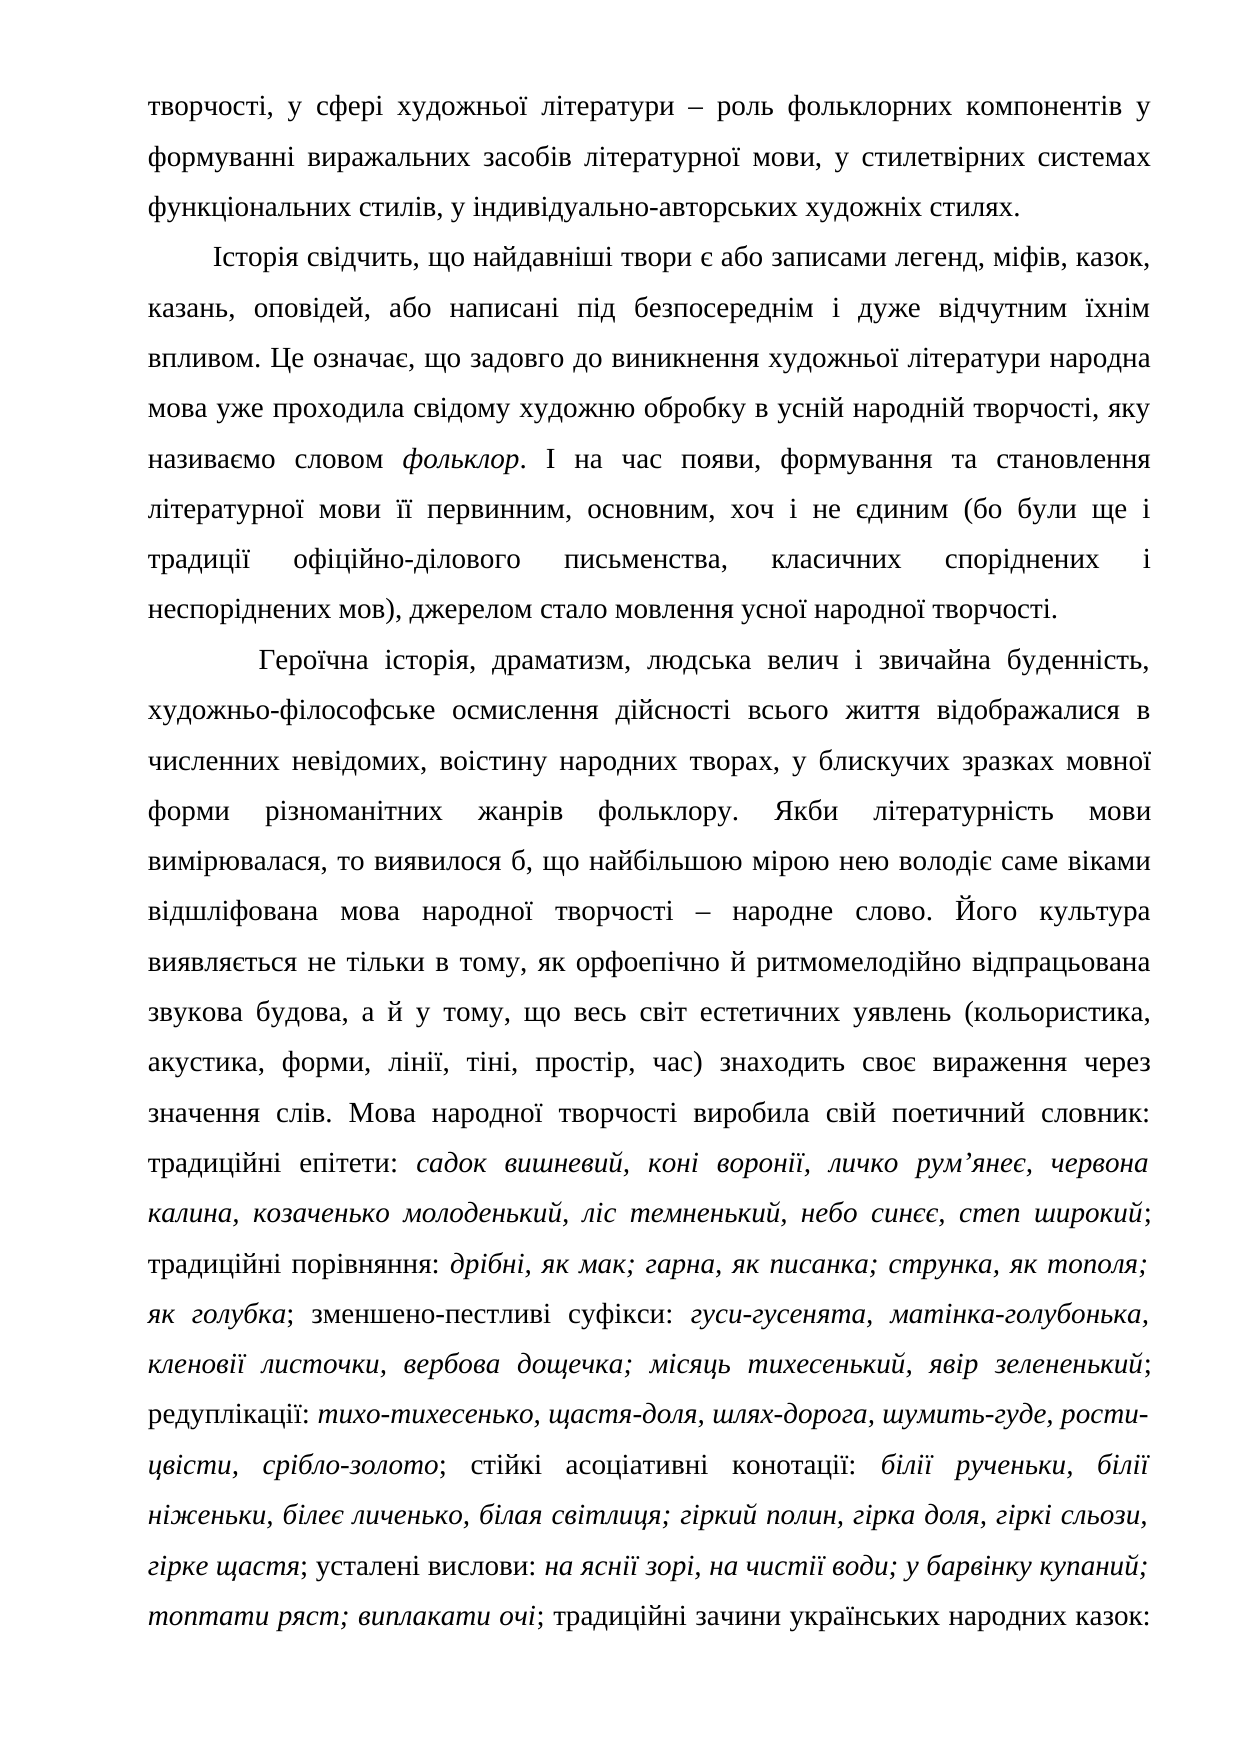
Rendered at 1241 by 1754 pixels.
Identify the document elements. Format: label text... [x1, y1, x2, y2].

text Історія свідчить, що найдавніші твори є або записами легенд, міфів, казок, казань, оповідей, або написані під безпосереднім і дуже відчутним їхнім впливом. Це означає, що задовго до виникнення художньої літератури народна мова уже проходила свідому художню обробку в усній народній творчості, яку називаємо словом фольклор. І на час появи, формування та становлення літературної мови її первинним, основним, хоч і не єдиним (бо були ще і традиції офіційно-ділового письменства, класичних споріднених і неспоріднених мов), джерелом стало мовлення усної народної творчості. [148, 239, 1152, 625]
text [148, 642, 1152, 1631]
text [148, 88, 1152, 223]
